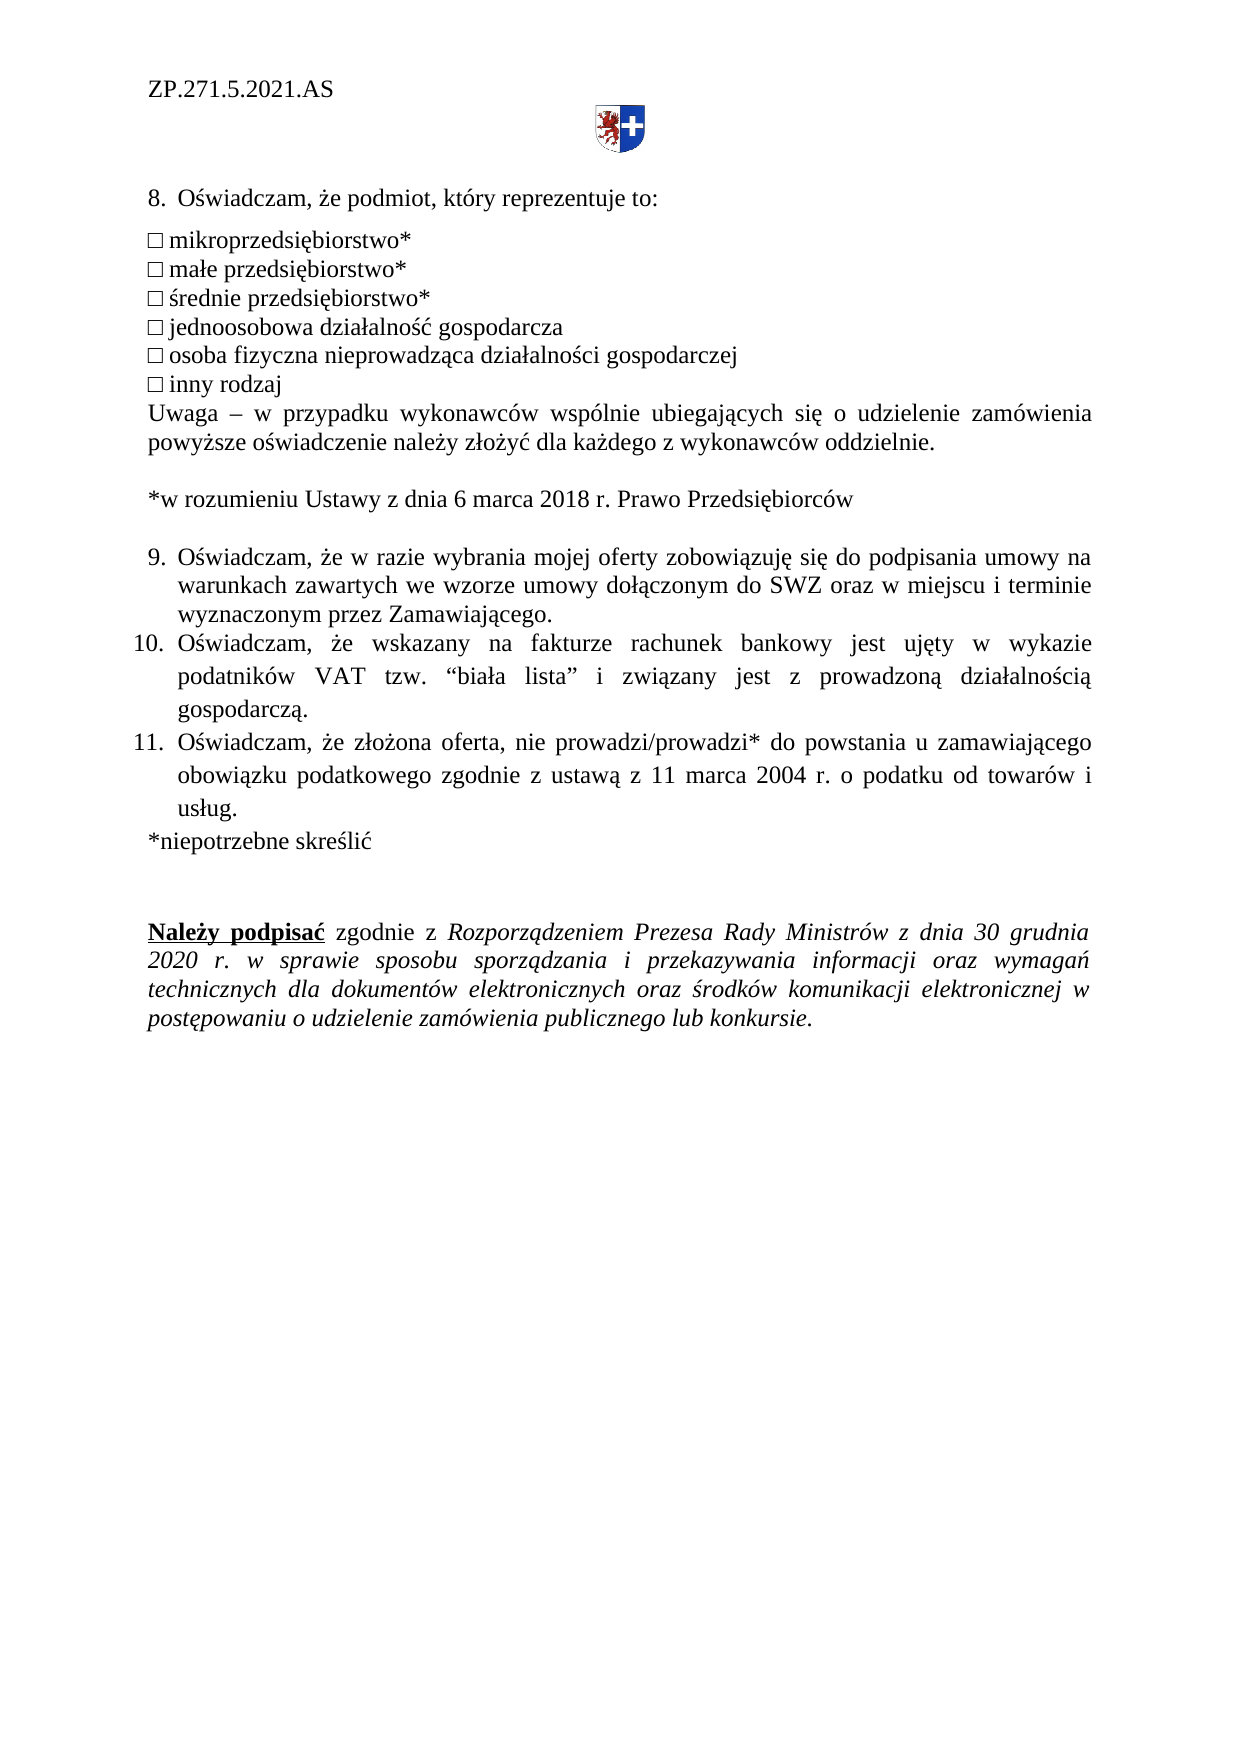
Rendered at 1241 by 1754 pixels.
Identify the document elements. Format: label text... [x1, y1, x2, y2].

text □ inny rodzaj [148, 369, 1093, 398]
text □ osoba fizyczna nieprowadząca działalności gospodarczej [148, 340, 1093, 369]
text □ mikroprzedsiębiorstwo* [148, 225, 1093, 254]
text □ jednoosobowa działalność gospodarcza [148, 312, 1093, 340]
text □ średnie przedsiębiorstwo* [148, 283, 1093, 312]
list Oświadczam, że wskazany na fakturze rachunek bankowy jest ujęty w wykazie podatników VAT tzw. “biała lista” i związany jest z prowadzoną działalnością gospodarczą. [133, 628, 1093, 723]
text *w rozumieniu Ustawy z dnia 6 marca 2018 r. Prawo Przedsiębiorców [148, 484, 1093, 513]
text Uwaga – w przypadku wykonawców wspólnie ubiegających się o udzielenie zamówienia powyższe oświadczenie należy złożyć dla każdego z wykonawców oddzielnie. [148, 398, 1093, 455]
text Należy podpisać zgodnie z Rozporządzeniem Prezesa Rady Ministrów z dnia 30 grudnia 2020 r. w sprawie sposobu sporządzania i przekazywania informacji oraz wymagań technicznych dla dokumentów elektronicznych oraz środków komunikacji elektronicznej w postępowaniu o udzielenie zamówienia publicznego lub konkursie. [148, 917, 1093, 1032]
text □ małe przedsiębiorstwo* [148, 254, 1093, 283]
list Oświadczam, że w razie wybrania mojej oferty zobowiązuję się do podpisania umowy na warunkach zawartych we wzorze umowy dołączonym do SWZ oraz w miejscu i terminie wyznaczonym przez Zamawiającego. [148, 542, 1093, 628]
list Oświadczam, że złożona oferta, nie prowadzi/prowadzi* do powstania u zamawiającego obowiązku podatkowego zgodnie z ustawą z 11 marca 2004 r. o podatku od towarów i usług. [133, 727, 1093, 822]
list *niepotrzebne skreślić [148, 826, 1093, 855]
list Oświadczam, że podmiot, który reprezentuje to: [148, 182, 1093, 213]
